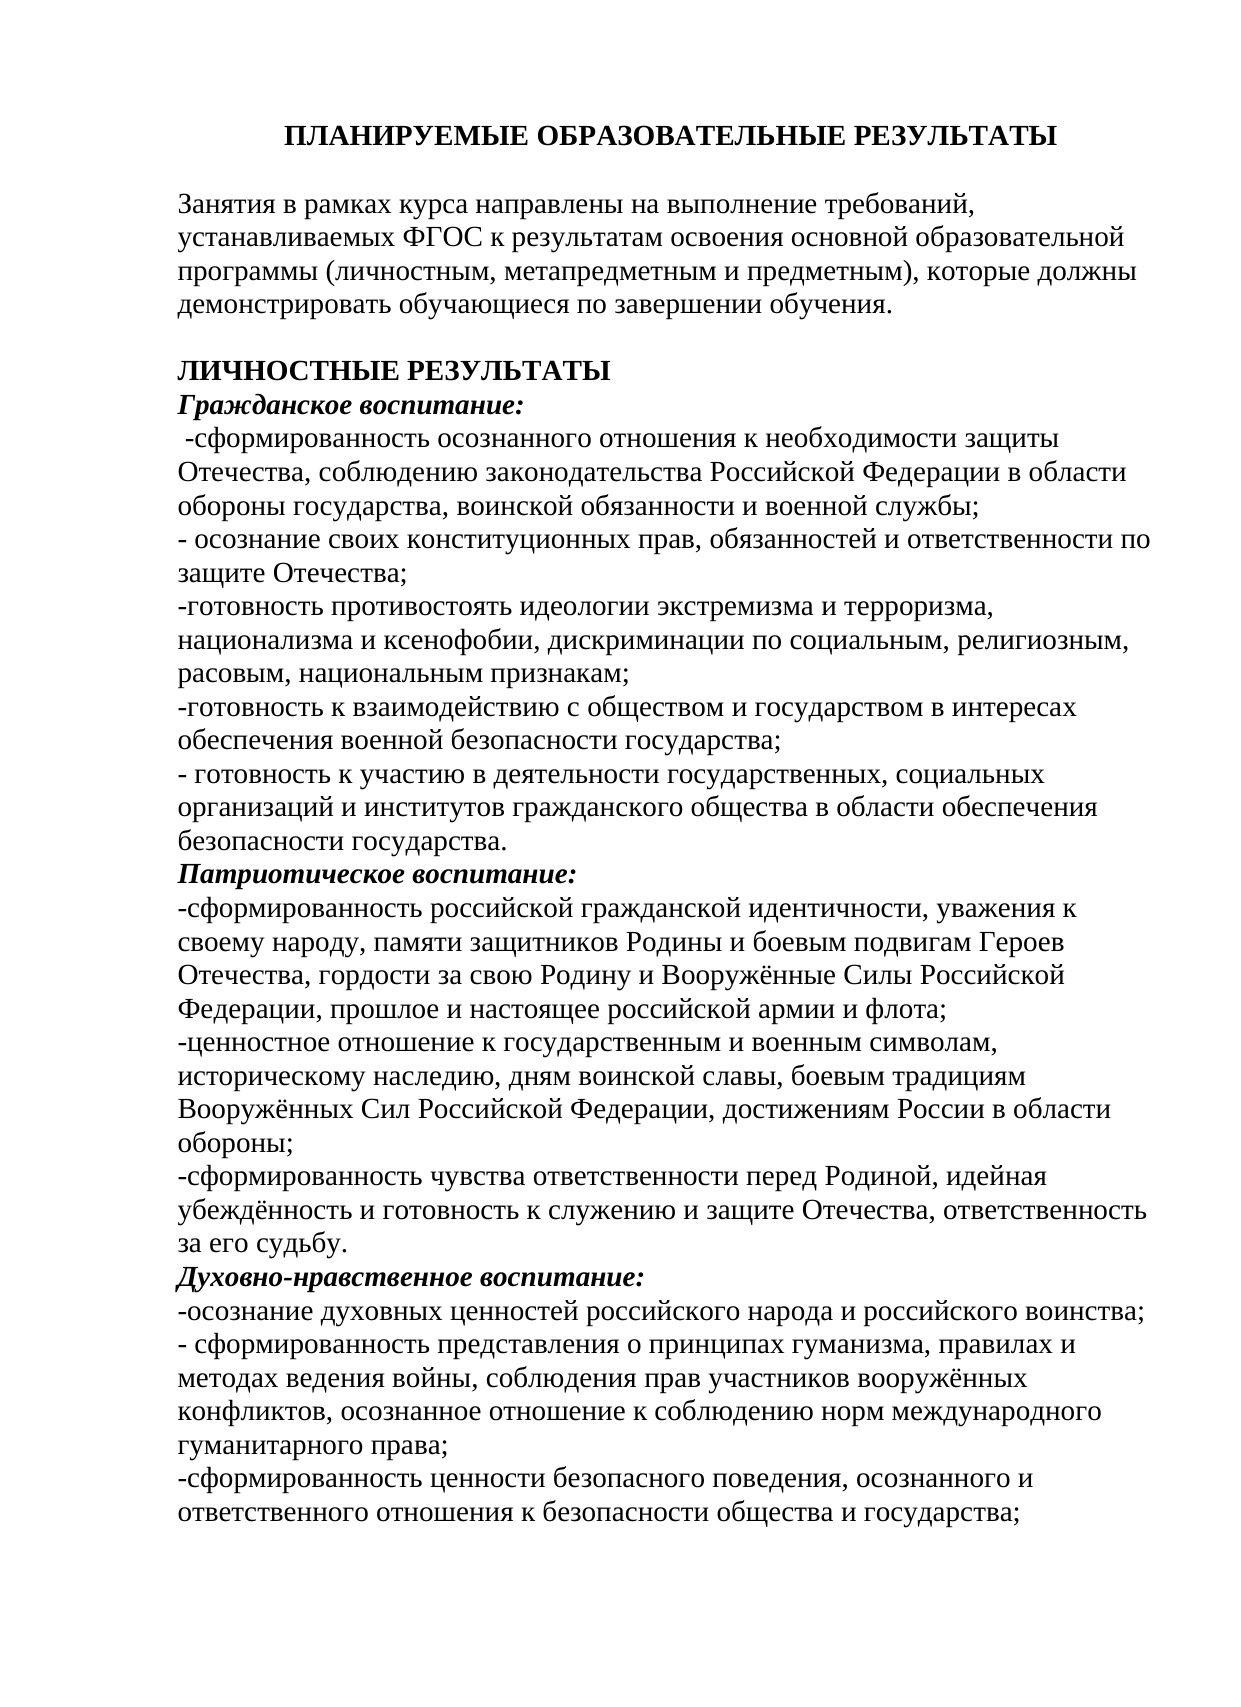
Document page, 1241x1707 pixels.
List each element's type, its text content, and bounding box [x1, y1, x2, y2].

text Патриотическое воспитание: [177, 857, 1152, 890]
text -сформированность ценности безопасного поведения, осознанного и ответственного отношения к безопасности общества и государства; [177, 1460, 1152, 1527]
text -сформированность российской гражданской идентичности, уважения к своему народу, памяти защитников Родины и боевым подвигам Героев Отечества, гордости за свою Родину и Вооружённые Силы Российской Федерации, прошлое и настоящее российской армии и флота; [177, 890, 1152, 1024]
text Занятия в рамках курса направлены на выполнение требований, устанавливаемых ФГОС к результатам освоения основной образовательной программы (личностным, метапредметным и предметным), которые должны демонстрировать обучающиеся по завершении обучения. [177, 186, 1152, 320]
text -готовность к взаимодействию с обществом и государством в интересах обеспечения военной безопасности государства; [177, 689, 1152, 756]
text -сформированность осознанного отношения к необходимости защиты Отечества, соблюдению законодательства Российской Федерации в области обороны государства, воинской обязанности и военной службы; [177, 421, 1152, 521]
text -ценностное отношение к государственным и военным символам, историческому наследию, дням воинской славы, боевым традициям Вооружённых Сил Российской Федерации, достижениям России в области обороны; [177, 1024, 1152, 1158]
text - готовность к участию в деятельности государственных, социальных организаций и институтов гражданского общества в области обеспечения безопасности государства. [177, 756, 1152, 857]
text ПЛАНИРУЕМЫЕ ОБРАЗОВАТЕЛЬНЫЕ РЕЗУЛЬТАТЫ [190, 118, 1152, 152]
text Духовно-нравственное воспитание: [177, 1259, 1152, 1293]
text -сформированность чувства ответственности перед Родиной, идейная убеждённость и готовность к служению и защите Отечества, ответственность за его судьбу. [177, 1158, 1152, 1259]
text ЛИЧНОСТНЫЕ РЕЗУЛЬТАТЫ [177, 353, 1152, 387]
text -готовность противостоять идеологии экстремизма и терроризма, национализма и ксенофобии, дискриминации по социальным, религиозным, расовым, национальным признакам; [177, 588, 1152, 689]
text - сформированность представления о принципах гуманизма, правилах и методах ведения войны, соблюдения прав участников вооружённых конфликтов, осознанное отношение к соблюдению норм международного гуманитарного права; [177, 1326, 1152, 1460]
text -осознание духовных ценностей российского народа и российского воинства; [177, 1293, 1152, 1326]
text - осознание своих конституционных прав, обязанностей и ответственности по защите Отечества; [177, 521, 1152, 588]
text Гражданское воспитание: [177, 387, 1152, 421]
